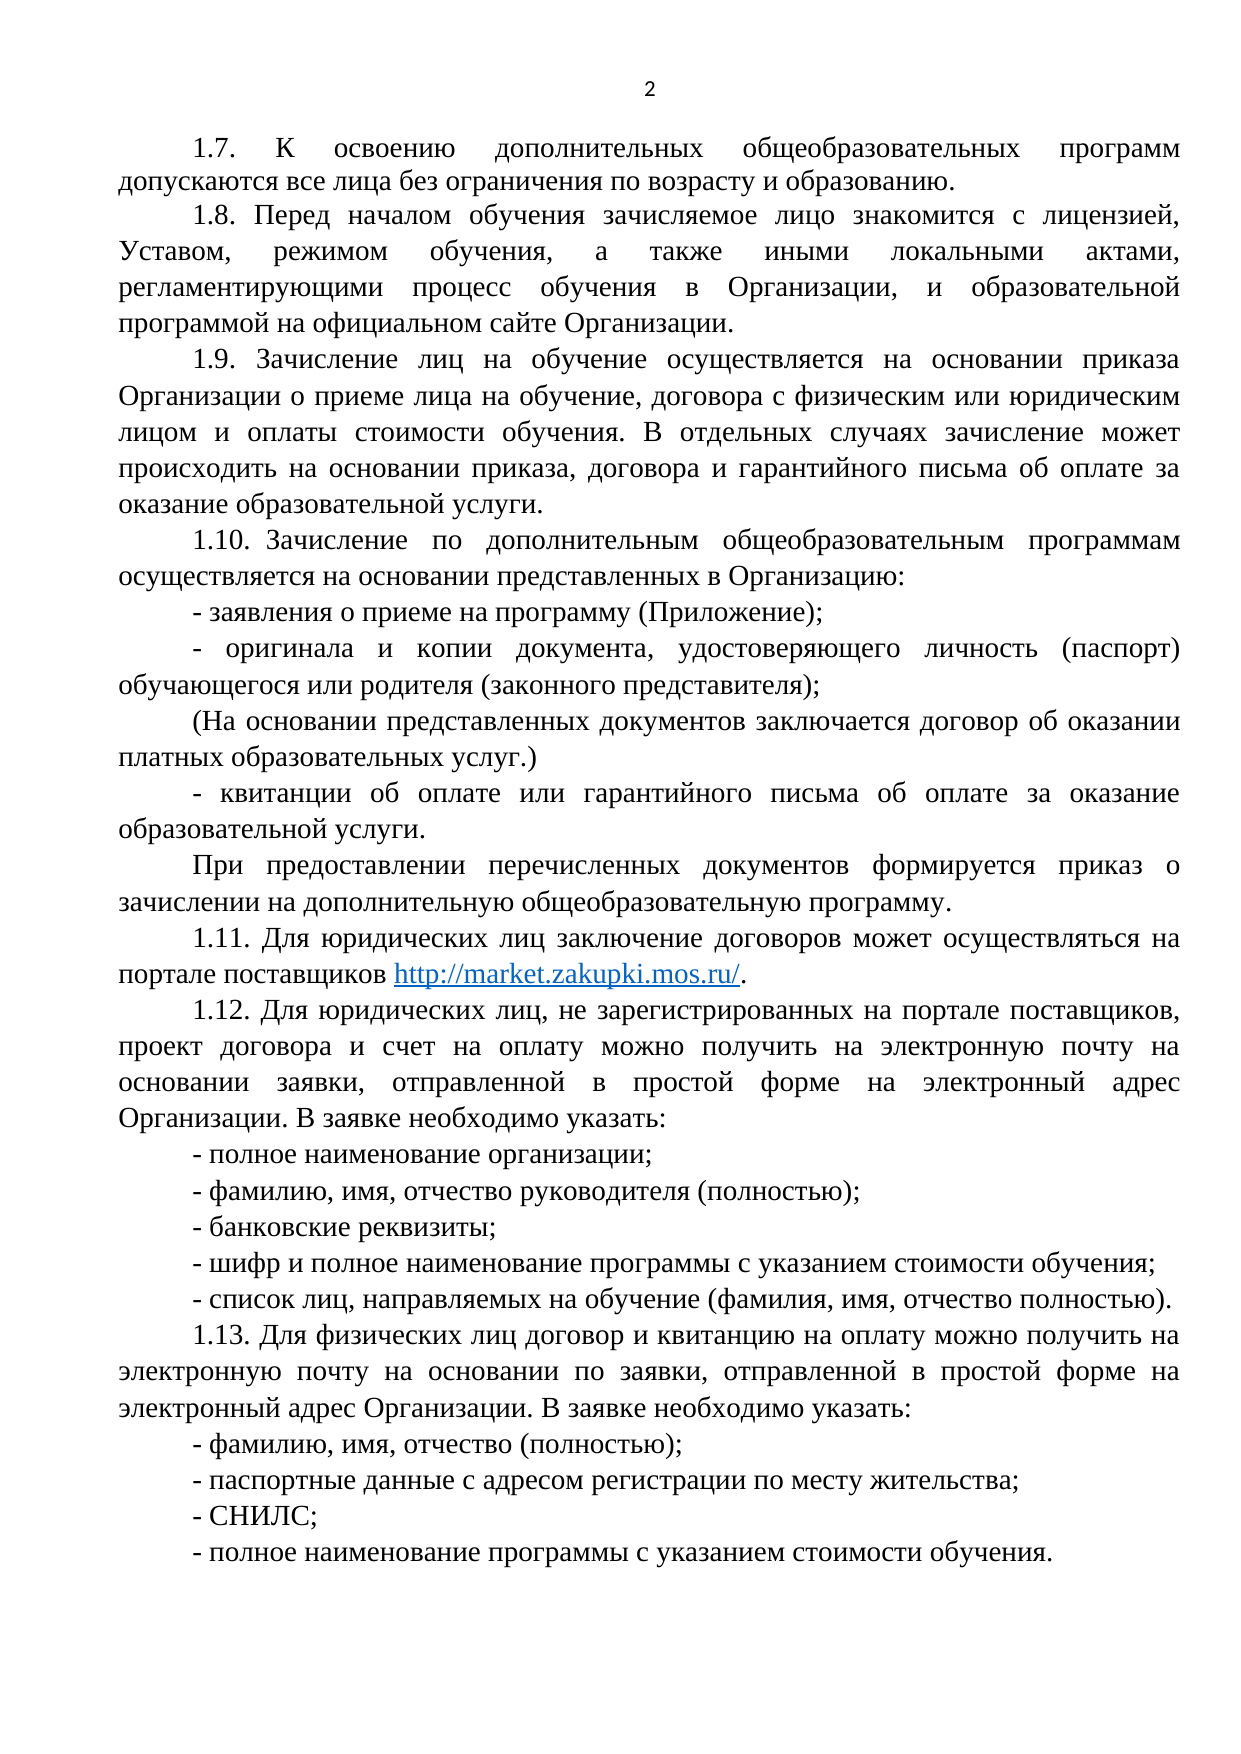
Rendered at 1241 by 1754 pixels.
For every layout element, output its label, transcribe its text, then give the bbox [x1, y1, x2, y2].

list - паспортные данные с адресом регистрации по месту жительства; [118, 1462, 1181, 1496]
list Перед началом обучения зачисляемое лицо знакомится с лицензией, Уставом, режимом обучения, а также иными локальными актами, регламентирующими процесс обучения в Организации, и образовательной программой на официальном сайте Организации. [118, 197, 1181, 339]
list 1.12. Для юридических лиц, не зарегистрированных на портале поставщиков, проект договора и счет на оплату можно получить на электронную почту на основании заявки, отправленной в простой форме на электронный адрес Организации. В заявке необходимо указать: [118, 992, 1181, 1134]
list 1.11. Для юридических лиц заключение договоров может осуществляться на портале поставщиков http://market.zakupki.mos.ru/. [118, 920, 1181, 989]
list - заявления о приеме на программу (Приложение); [118, 594, 1181, 628]
list 1.13. Для физических лиц договор и квитанцию на оплату можно получить на электронную почту на основании по заявки, отправленной в простой форме на электронный адрес Организации. В заявке необходимо указать: [118, 1317, 1181, 1423]
list - фамилию, имя, отчество (полностью); [118, 1426, 1181, 1459]
list - фамилию, имя, отчество руководителя (полностью); [118, 1173, 1181, 1206]
list При предоставлении перечисленных документов формируется приказ о зачислении на дополнительную общеобразовательную программу. [118, 847, 1181, 917]
list - оригинала и копии документа, удостоверяющего личность (паспорт) обучающегося или родителя (законного представителя); [118, 631, 1181, 700]
list (На основании представленных документов заключается договор об оказании платных образовательных услуг.) [118, 703, 1181, 773]
list - шифр и полное наименование программы с указанием стоимости обучения; [118, 1245, 1181, 1279]
list - полное наименование программы с указанием стоимости обучения. [118, 1534, 1181, 1568]
list - банковские реквизиты; [118, 1209, 1181, 1242]
list - квитанции об оплате или гарантийного письма об оплате за оказание образовательной услуги. [118, 775, 1181, 845]
list Зачисление по дополнительным общеобразовательным программам осуществляется на основании представленных в Организацию: [118, 522, 1181, 592]
list - СНИЛС; [118, 1498, 1181, 1532]
list - полное наименование организации; [118, 1137, 1181, 1170]
list Зачисление лиц на обучение осуществляется на основании приказа Организации о приеме лица на обучение, договора с физическим или юридическим лицом и оплаты стоимости обучения. В отдельных случаях зачисление может происходить на основании приказа, договора и гарантийного письма об оплате за оказание образовательной услуги. [118, 341, 1181, 519]
list - список лиц, направляемых на обучение (фамилия, имя, отчество полностью). [118, 1281, 1181, 1315]
list К освоению дополнительных общеобразовательных программ допускаются все лица без ограничения по возрасту и образованию. [118, 130, 1181, 197]
